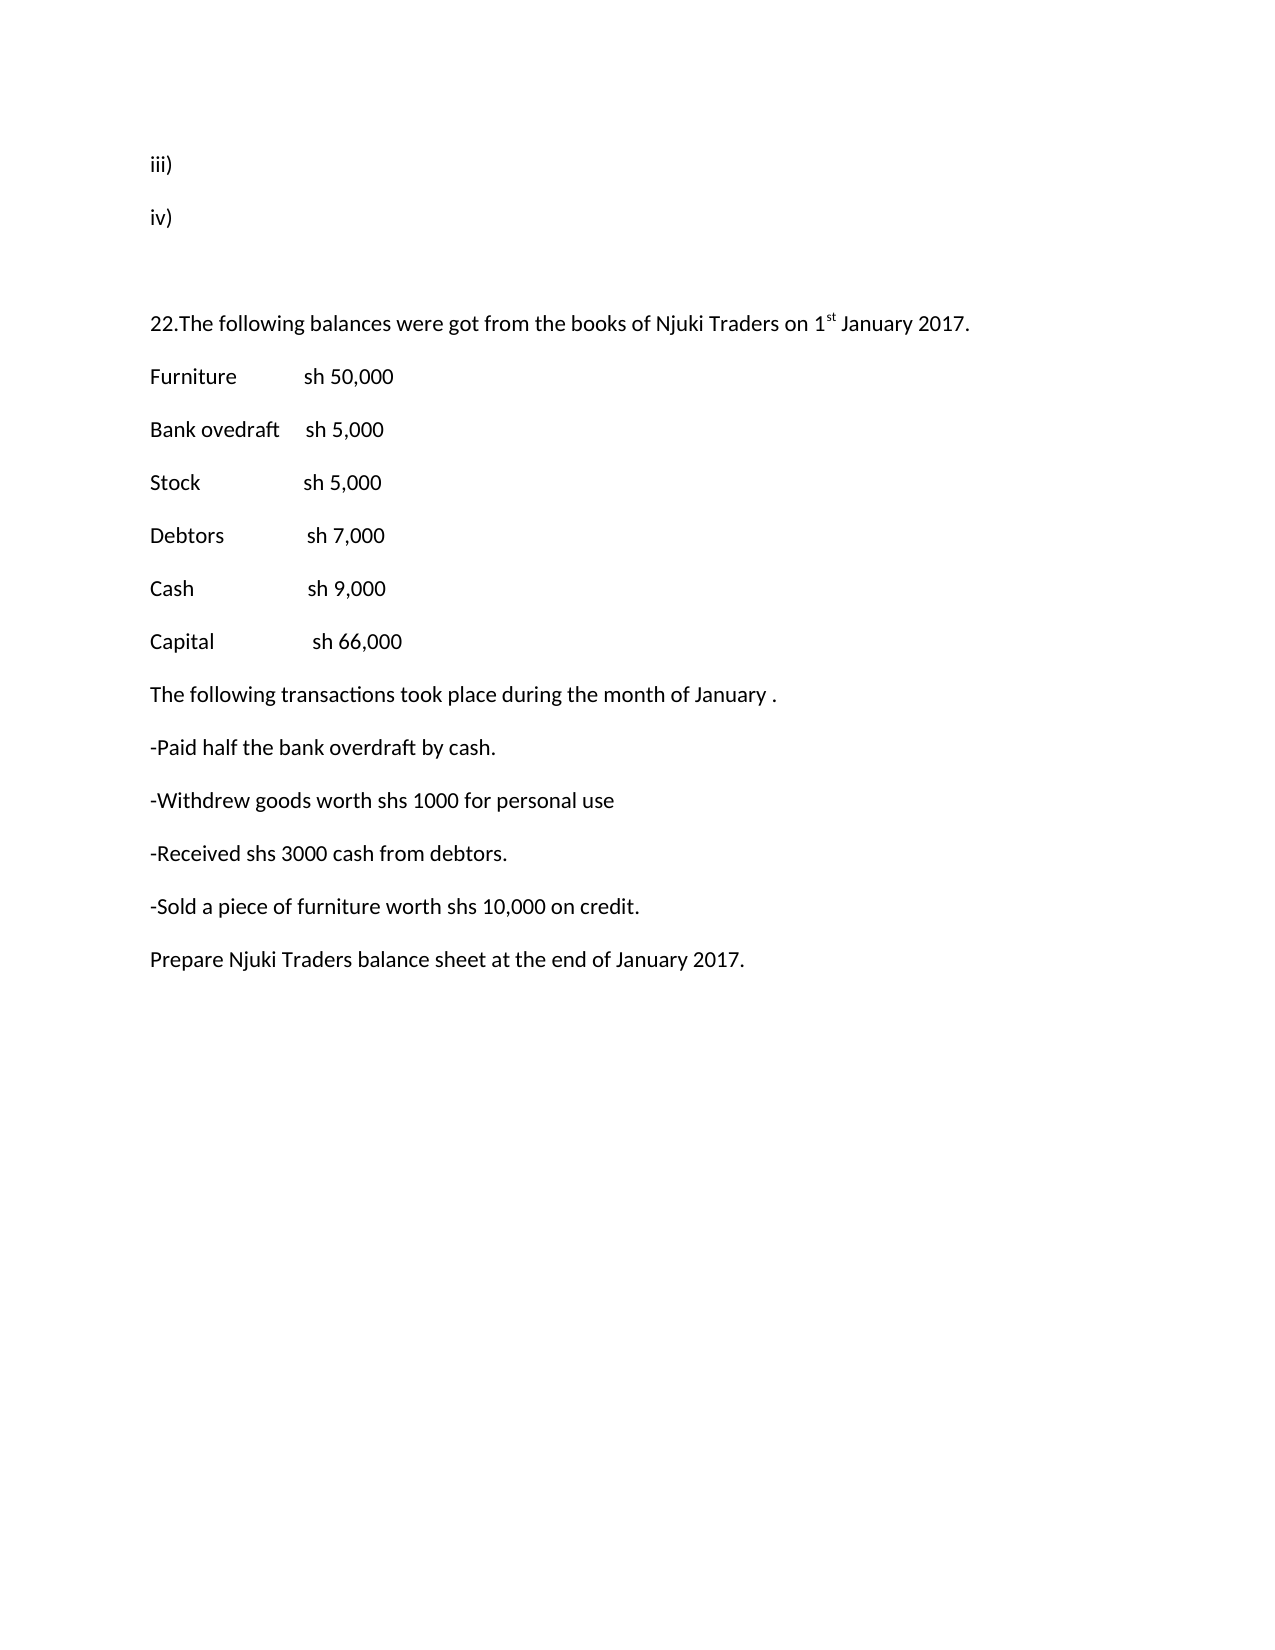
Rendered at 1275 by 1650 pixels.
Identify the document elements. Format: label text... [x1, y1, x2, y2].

text 22.The following balances were got from the books of Njuki Traders on 1st January 2017. [150, 309, 1125, 337]
text -Withdrew goods worth shs 1000 for personal use [150, 786, 1125, 814]
text iv) [150, 203, 1125, 231]
text -Sold a piece of furniture worth shs 10,000 on credit. [150, 892, 1125, 920]
text Furniture sh 50,000 [150, 362, 1125, 390]
text The following transactions took place during the month of January . [150, 680, 1125, 708]
text Cash sh 9,000 [150, 574, 1125, 602]
text Prepare Njuki Traders balance sheet at the end of January 2017. [150, 945, 1125, 973]
text -Received shs 3000 cash from debtors. [150, 839, 1125, 867]
text Capital sh 66,000 [150, 627, 1125, 655]
text -Paid half the bank overdraft by cash. [150, 733, 1125, 761]
text Bank ovedraft sh 5,000 [150, 415, 1125, 443]
text Stock sh 5,000 [150, 468, 1125, 496]
text Debtors sh 7,000 [150, 521, 1125, 549]
text iii) [150, 150, 1125, 178]
